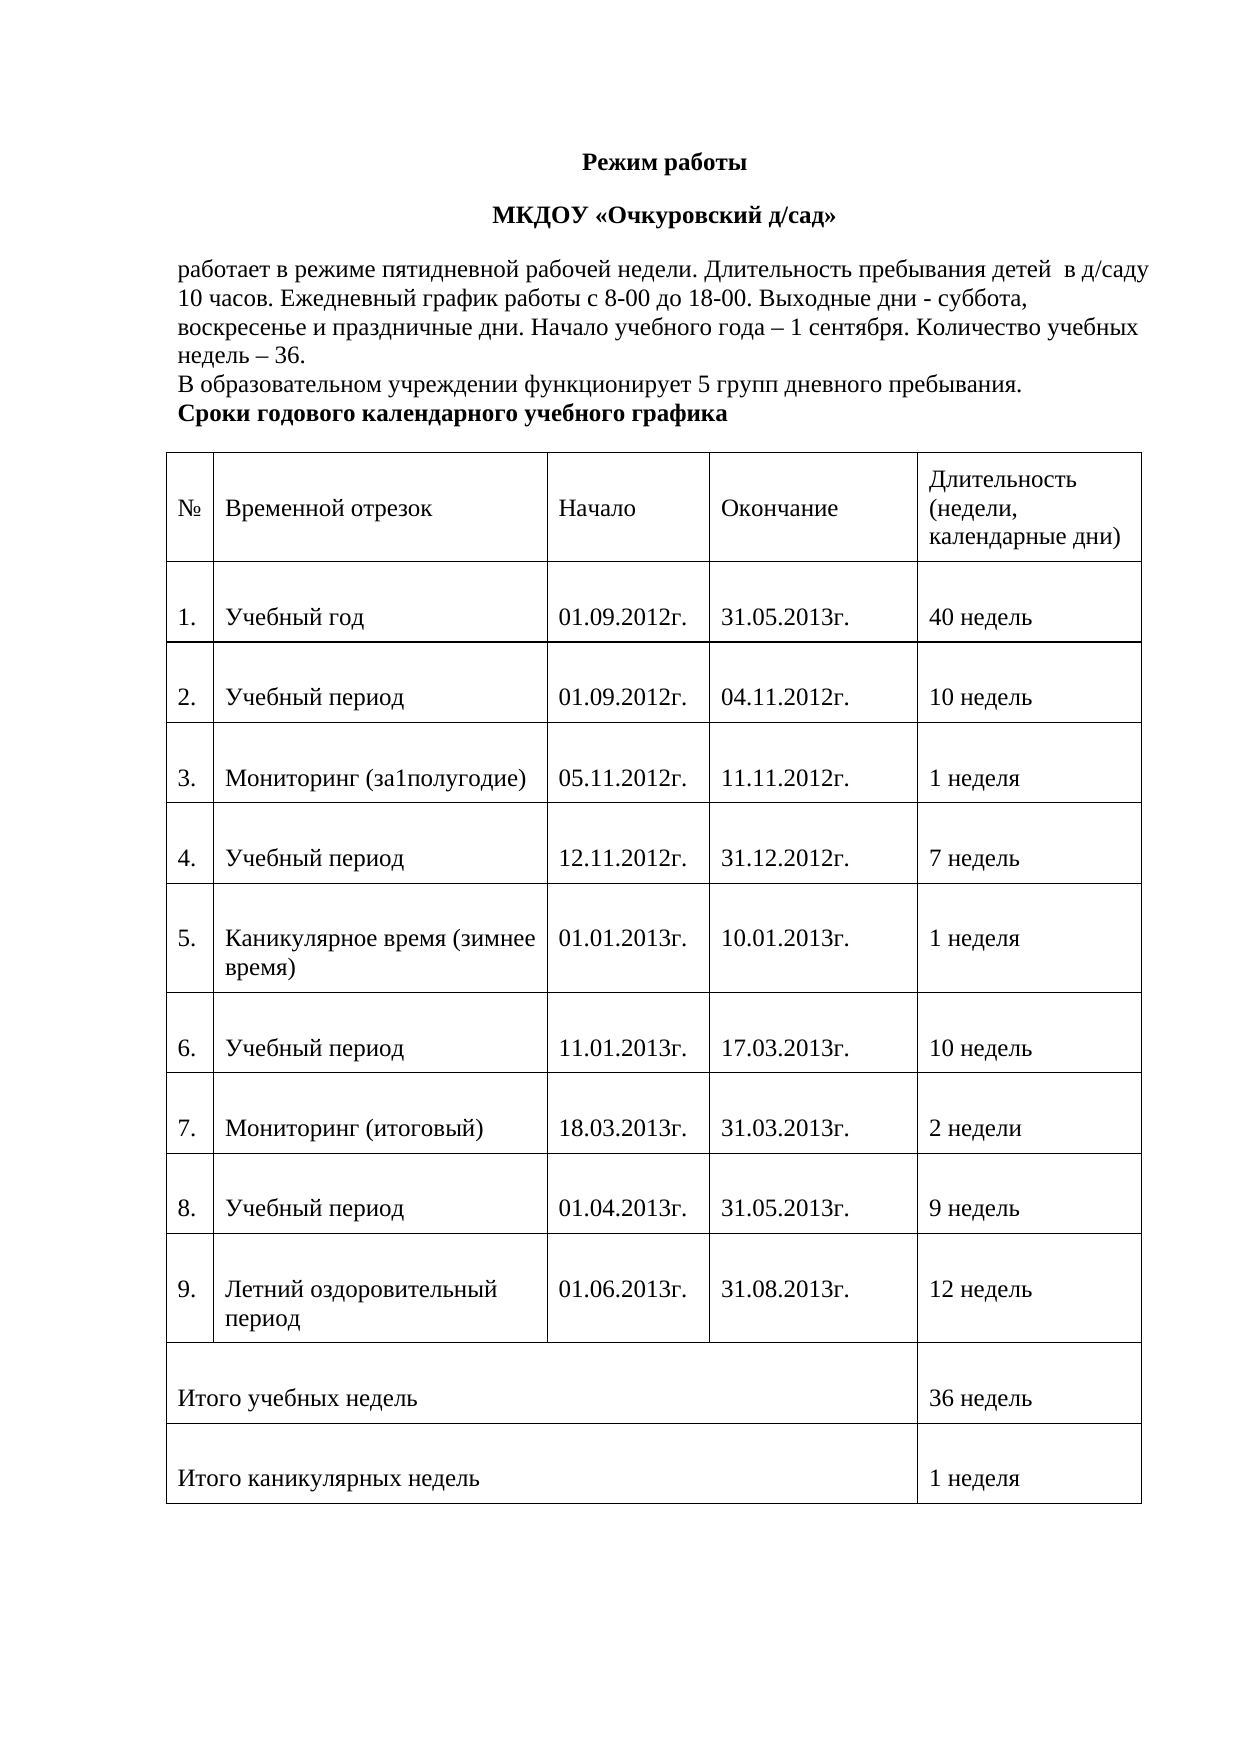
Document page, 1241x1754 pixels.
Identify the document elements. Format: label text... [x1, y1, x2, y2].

table_cell 11.01.2013г. [548, 993, 709, 1072]
table_header Начало [548, 453, 709, 561]
table_cell 5. [167, 884, 213, 992]
table_cell 17.03.2013г. [710, 993, 917, 1072]
table_cell 05.11.2012г. [548, 723, 709, 802]
table_cell 2 недели [918, 1073, 1141, 1153]
table_cell 7. [167, 1073, 213, 1153]
text работает в режиме пятидневной рабочей недели. Длительность пребывания детей в д/саду 10 часов. Ежедневный график работы с 8-00 до 18-00. Выходные дни - суббота, воскресенье и праздничные дни. Начало учебного года – 1 сентября. Количество учебных недель – 36. В образовательном учреждении функционирует 5 групп дневного пребывания. Сроки годового календарного учебного графика [177, 254, 1152, 427]
table_cell 10.01.2013г. [710, 884, 917, 992]
table_cell 7 недель [918, 803, 1141, 883]
table_cell 01.09.2012г. [548, 643, 709, 722]
table_cell 12.11.2012г. [548, 803, 709, 883]
table_cell 9. [167, 1234, 213, 1342]
table_cell 01.01.2013г. [548, 884, 709, 992]
table_cell 31.05.2013г. [710, 1154, 917, 1233]
text Режим работы [177, 118, 1152, 176]
table_cell 10 недель [918, 643, 1141, 722]
table_cell Учебный период [214, 643, 547, 722]
table_header Окончание [710, 453, 917, 561]
table_cell 31.12.2012г. [710, 803, 917, 883]
table_cell 6. [167, 993, 213, 1072]
table_header № [167, 453, 213, 561]
table_cell Каникулярное время (зимнее время) [214, 884, 547, 992]
table_cell Итого каникулярных недель [167, 1424, 917, 1503]
table_cell Учебный год [214, 562, 547, 641]
table_cell 31.05.2013г. [710, 562, 917, 641]
table_cell Учебный период [214, 803, 547, 883]
table_cell 18.03.2013г. [548, 1073, 709, 1153]
table_cell Итого учебных недель [167, 1343, 917, 1423]
table_cell 1 неделя [918, 723, 1141, 802]
table_cell 04.11.2012г. [710, 643, 917, 722]
table_cell 1. [167, 562, 213, 641]
table_cell 01.04.2013г. [548, 1154, 709, 1233]
table_cell 10 недель [918, 993, 1141, 1072]
table_header Длительность (недели, календарные дни) [918, 453, 1141, 561]
table_cell 2. [167, 643, 213, 722]
text МКДОУ «Очкуровский д/сад» [177, 201, 1152, 229]
table_cell 12 недель [918, 1234, 1141, 1342]
table_cell Учебный период [214, 1154, 547, 1233]
table_cell Учебный период [214, 993, 547, 1072]
table_cell 01.09.2012г. [548, 562, 709, 641]
table_cell 1 неделя [918, 1424, 1141, 1503]
table_header Временной отрезок [214, 453, 547, 561]
table_cell 9 недель [918, 1154, 1141, 1233]
table_cell Мониторинг (итоговый) [214, 1073, 547, 1153]
table_cell 40 недель [918, 562, 1141, 641]
table_cell Мониторинг (за1полугодие) [214, 723, 547, 802]
table_cell 4. [167, 803, 213, 883]
table_cell 11.11.2012г. [710, 723, 917, 802]
table_cell 31.03.2013г. [710, 1073, 917, 1153]
table_cell 31.08.2013г. [710, 1234, 917, 1342]
table_cell 01.06.2013г. [548, 1234, 709, 1342]
table_cell 36 недель [918, 1343, 1141, 1423]
table_cell 3. [167, 723, 213, 802]
table_cell Летний оздоровительный период [214, 1234, 547, 1342]
table_cell 1 неделя [918, 884, 1141, 992]
table_cell 8. [167, 1154, 213, 1233]
